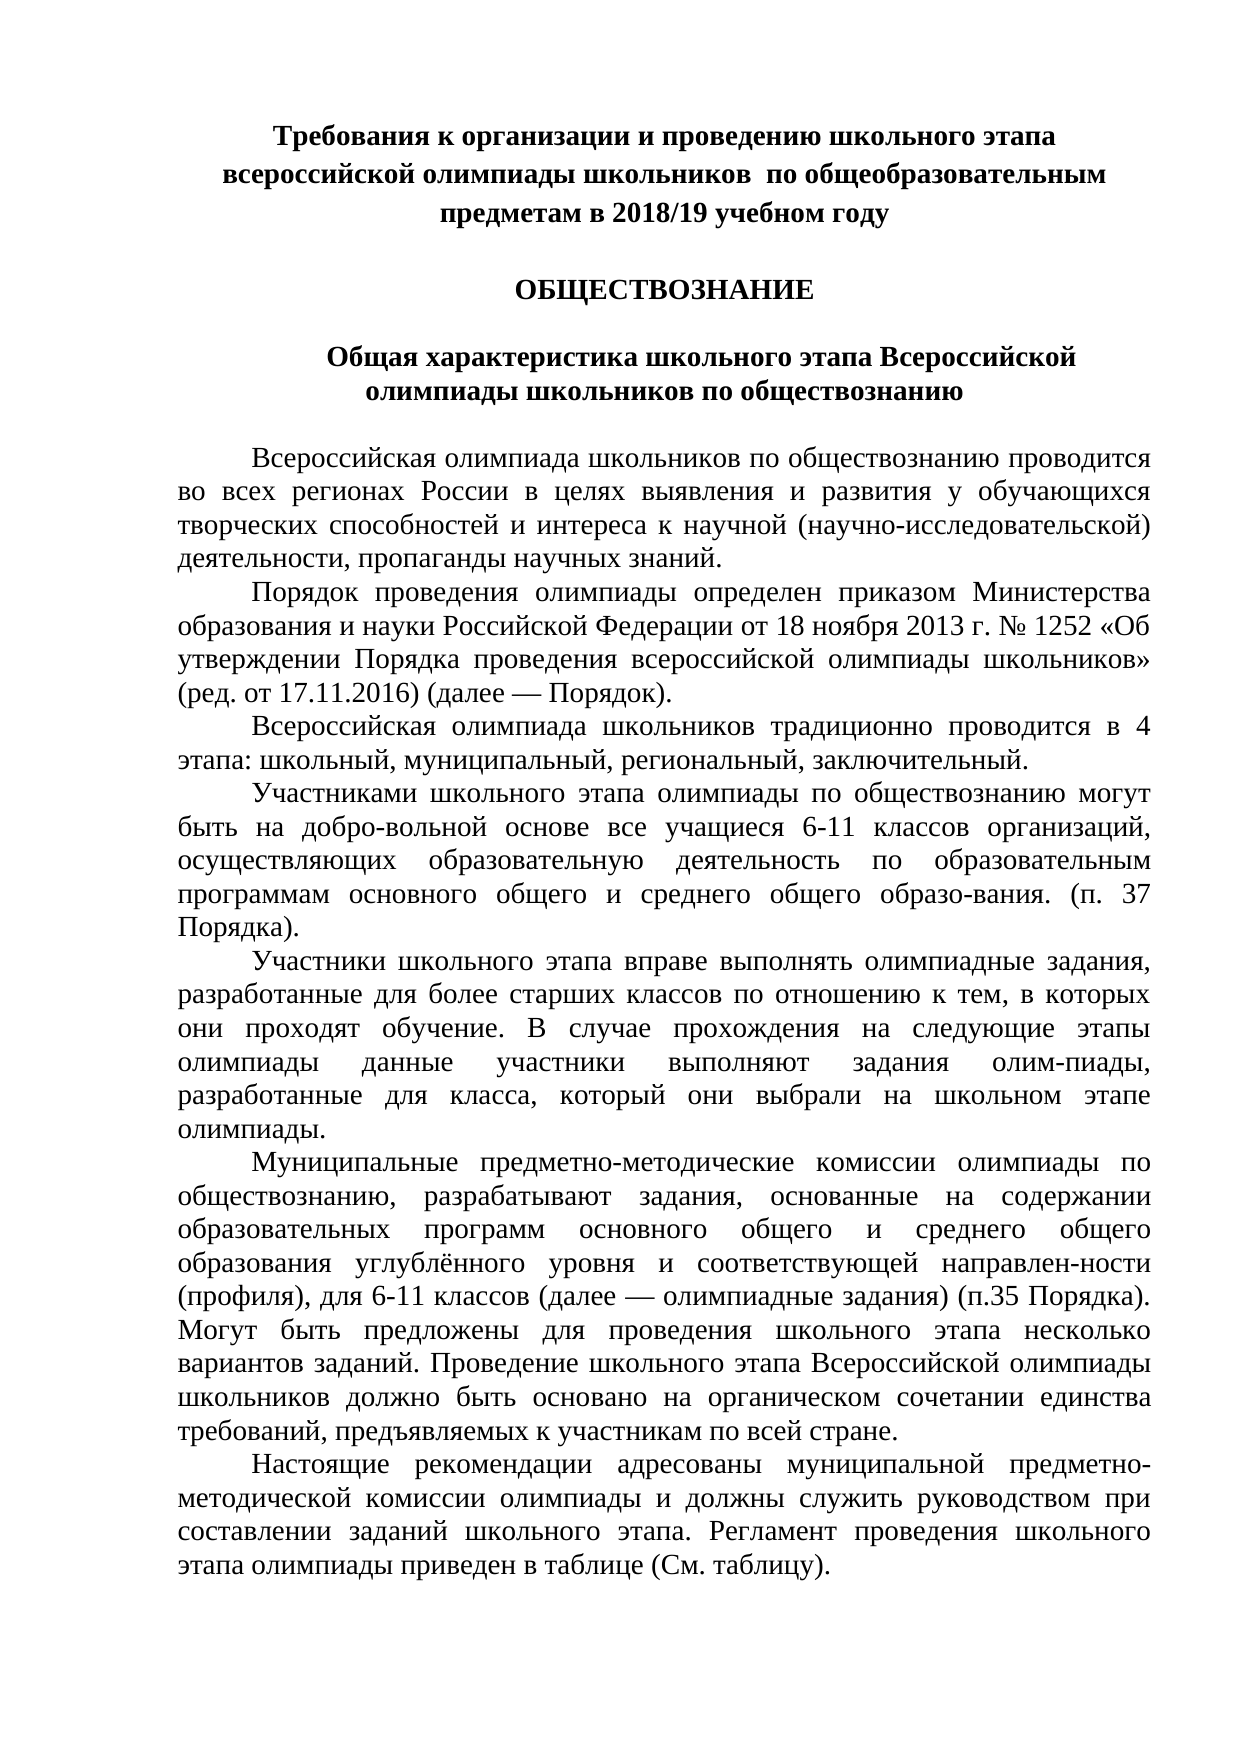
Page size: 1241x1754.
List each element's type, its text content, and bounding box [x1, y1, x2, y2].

text Порядок проведения олимпиады определен приказом Министерства образования и науки Российской Федерации от 18 ноября 2013 г. № 1252 «Об утверждении Порядка проведения всероссийской олимпиады школьников» (ред. от 17.11.2016) (далее — Порядок). [177, 574, 1152, 708]
text Общая характеристика школьного этапа Всероссийской олимпиады школьников по обществознанию [177, 339, 1152, 406]
text Участники школьного этапа вправе выполнять олимпиадные задания, разработанные для более старших классов по отношению к тем, в которых они проходят обучение. В случае прохождения на следующие этапы олимпиады данные участники выполняют задания олим-пиады, разработанные для класса, который они выбрали на школьном этапе олимпиады. [177, 943, 1152, 1144]
text Всероссийская олимпиада школьников традиционно проводится в 4 этапа: школьный, муниципальный, региональный, заключительный. [177, 708, 1152, 775]
text ОБЩЕСТВОЗНАНИЕ [177, 272, 1152, 306]
text Муниципальные предметно-методические комиссии олимпиады по обществознанию, разрабатывают задания, основанные на содержании образовательных программ основного общего и среднего общего образования углублённого уровня и соответствующей направлен-ности (профиля), для 6-11 классов (далее — олимпиадные задания) (п.35 Порядка). Могут быть предложены для проведения школьного этапа несколько вариантов заданий. Проведение школьного этапа Всероссийской олимпиады школьников должно быть основано на органическом сочетании единства требований, предъявляемых к участникам по всей стране. [177, 1144, 1152, 1446]
text Всероссийская олимпиада школьников по обществознанию проводится во всех регионах России в целях выявления и развития у обучающихся творческих способностей и интереса к научной (научно-исследовательской) деятельности, пропаганды научных знаний. [177, 440, 1152, 574]
text Требования к организации и проведению школьного этапа всероссийской олимпиады школьников по общеобразовательным предметам в 2018/19 учебном году [177, 118, 1152, 229]
text Настоящие рекомендации адресованы муниципальной предметно-методической комиссии олимпиады и должны служить руководством при составлении заданий школьного этапа. Регламент проведения школьного этапа олимпиады приведен в таблице (См. таблицу). [177, 1446, 1152, 1580]
text Участниками школьного этапа олимпиады по обществознанию могут быть на добро-вольной основе все учащиеся 6-11 классов организаций, осуществляющих образовательную деятельность по образовательным программам основного общего и среднего общего образо-вания. (п. 37 Порядка). [177, 775, 1152, 943]
